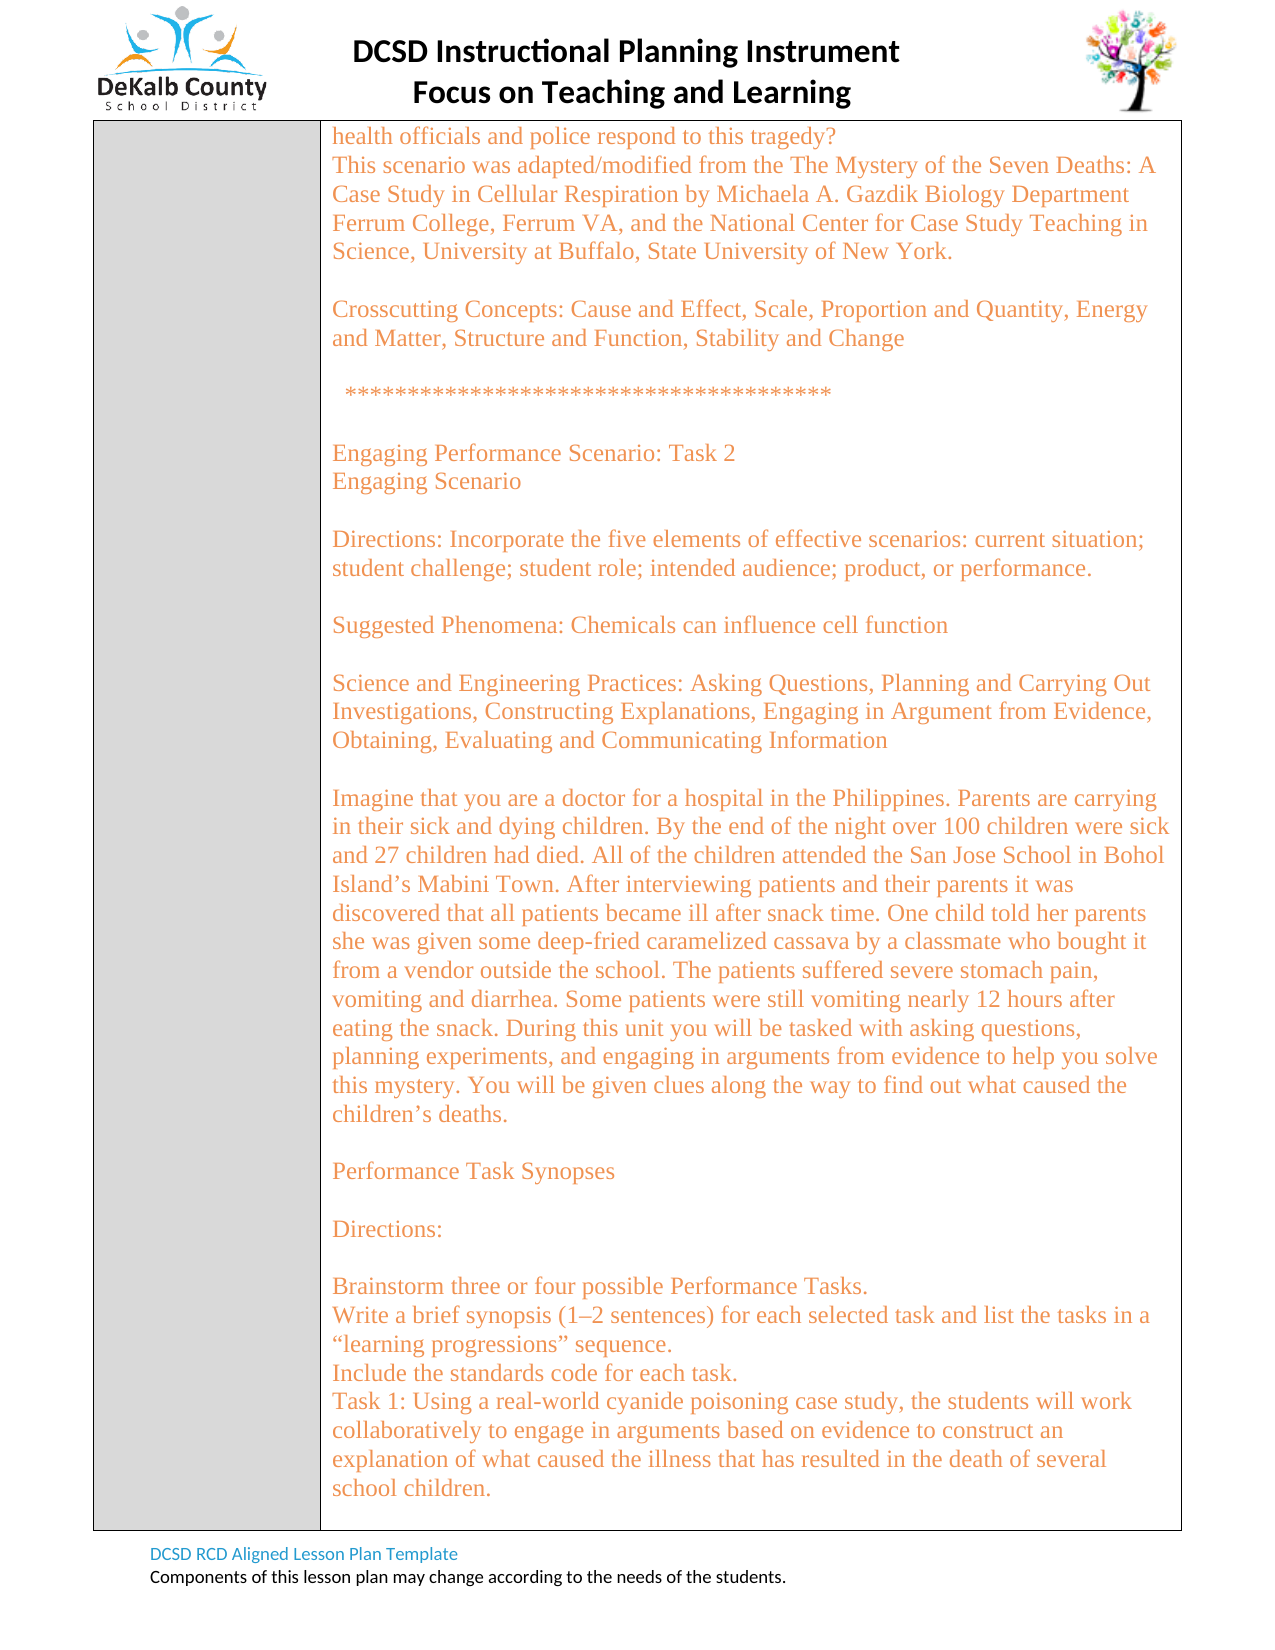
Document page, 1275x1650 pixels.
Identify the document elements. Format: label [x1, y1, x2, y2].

table_cell [321, 121, 1181, 1530]
picture [96, 6, 267, 115]
picture [1072, 3, 1191, 121]
table_cell [94, 121, 320, 1530]
